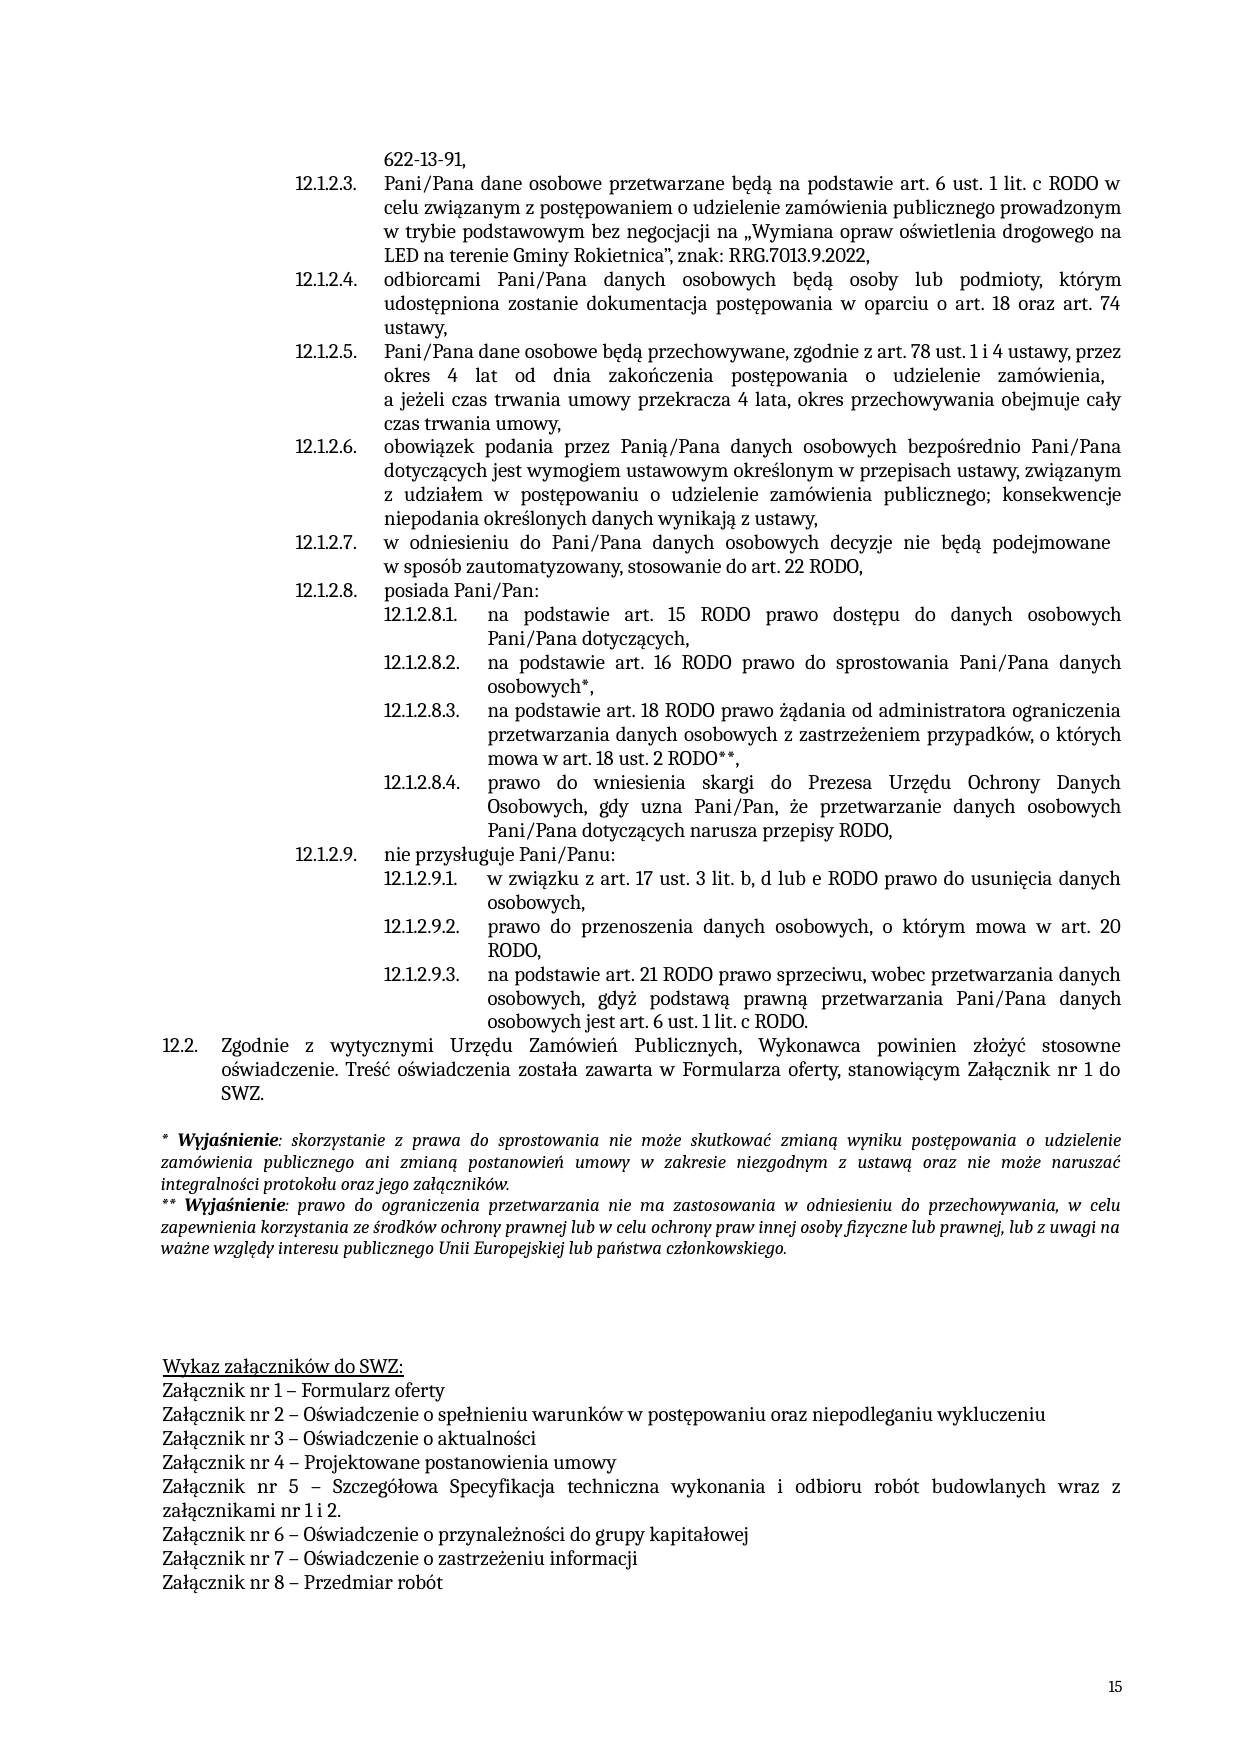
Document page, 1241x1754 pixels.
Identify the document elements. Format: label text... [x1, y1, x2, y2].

list Pani/Pana dane osobowe przetwarzane będą na podstawie art. 6 ust. 1 lit. c RODO w celu związanym z postępowaniem o udzielenie zamówienia publicznego prowadzonym w trybie podstawowym bez negocjacji na „Wymiana opraw oświetlenia drogowego na LED na terenie Gminy Rokietnica”, znak: RRG.7013.9.2022, [295, 172, 1122, 267]
list prawo do przenoszenia danych osobowych, o którym mowa w art. 20 RODO, [384, 914, 1122, 962]
text Załącznik nr 3 – Oświadczenie o aktualności [162, 1427, 1122, 1451]
text Załącznik nr 4 – Projektowane postanowienia umowy [162, 1451, 1122, 1475]
list na podstawie art. 18 RODO prawo żądania od administratora ograniczenia przetwarzania danych osobowych z zastrzeżeniem przypadków, o których mowa w art. 18 ust. 2 RODO**, [384, 699, 1122, 771]
list Wykaz załączników do SWZ: [162, 1355, 1122, 1379]
list prawo do wniesienia skargi do Prezesa Urzędu Ochrony Danych Osobowych, gdy uzna Pani/Pan, że przetwarzanie danych osobowych Pani/Pana dotyczących narusza przepisy RODO, [384, 771, 1122, 842]
list Zgodnie z wytycznymi Urzędu Zamówień Publicznych, Wykonawca powinien złożyć stosowne oświadczenie. Treść oświadczenia została zawarta w Formularza oferty, stanowiącym Załącznik nr 1 do SWZ. [162, 1034, 1122, 1106]
text Załącznik nr 2 – Oświadczenie o spełnieniu warunków w postępowaniu oraz niepodleganiu wykluczeniu [162, 1403, 1122, 1427]
list na podstawie art. 21 RODO prawo sprzeciwu, wobec przetwarzania danych osobowych, gdyż podstawą prawną przetwarzania Pani/Pana danych osobowych jest art. 6 ust. 1 lit. c RODO. [384, 962, 1122, 1034]
list posiada Pani/Pan: [295, 579, 1122, 603]
text * Wyjaśnienie: skorzystanie z prawa do sprostowania nie może skutkować zmianą wyniku postępowania o udzielenie zamówienia publicznego ani zmianą postanowień umowy w zakresie niezgodnym z ustawą oraz nie może naruszać integralności protokołu oraz jego załączników. [161, 1130, 1122, 1195]
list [295, 148, 1122, 172]
list odbiorcami Pani/Pana danych osobowych będą osoby lub podmioty, którym udostępniona zostanie dokumentacja postępowania w oparciu o art. 18 oraz art. 74 ustawy, [295, 267, 1122, 339]
list na podstawie art. 16 RODO prawo do sprostowania Pani/Pana danych osobowych*, [384, 651, 1122, 699]
text Załącznik nr 7 – Oświadczenie o zastrzeżeniu informacji [162, 1547, 1122, 1571]
text Załącznik nr 1 – Formularz oferty [162, 1379, 1122, 1403]
list w związku z art. 17 ust. 3 lit. b, d lub e RODO prawo do usunięcia danych osobowych, [384, 866, 1122, 914]
list w odniesieniu do Pani/Pana danych osobowych decyzje nie będą podejmowane w sposób zautomatyzowany, stosowanie do art. 22 RODO, [295, 531, 1122, 579]
list Pani/Pana dane osobowe będą przechowywane, zgodnie z art. 78 ust. 1 i 4 ustawy, przez okres 4 lat od dnia zakończenia postępowania o udzielenie zamówienia, a jeżeli czas trwania umowy przekracza 4 lata, okres przechowywania obejmuje cały czas trwania umowy, [295, 339, 1122, 435]
list nie przysługuje Pani/Panu: [295, 842, 1122, 866]
text Załącznik nr 6 – Oświadczenie o przynależności do grupy kapitałowej [162, 1523, 1122, 1547]
text Załącznik nr 5 – Szczegółowa Specyfikacja techniczna wykonania i odbioru robót budowlanych wraz z załącznikami nr 1 i 2. [162, 1475, 1122, 1523]
text Załącznik nr 8 – Przedmiar robót [162, 1571, 1122, 1595]
list obowiązek podania przez Panią/Pana danych osobowych bezpośrednio Pani/Pana dotyczących jest wymogiem ustawowym określonym w przepisach ustawy, związanym z udziałem w postępowaniu o udzielenie zamówienia publicznego; konsekwencje niepodania określonych danych wynikają z ustawy, [295, 435, 1122, 531]
list na podstawie art. 15 RODO prawo dostępu do danych osobowych Pani/Pana dotyczących, [384, 603, 1122, 651]
text ** Wyjaśnienie: prawo do ograniczenia przetwarzania nie ma zastosowania w odniesieniu do przechowywania, w celu zapewnienia korzystania ze środków ochrony prawnej lub w celu ochrony praw innej osoby fizyczne lub prawnej, lub z uwagi na ważne względy interesu publicznego Unii Europejskiej lub państwa członkowskiego. [161, 1195, 1122, 1259]
